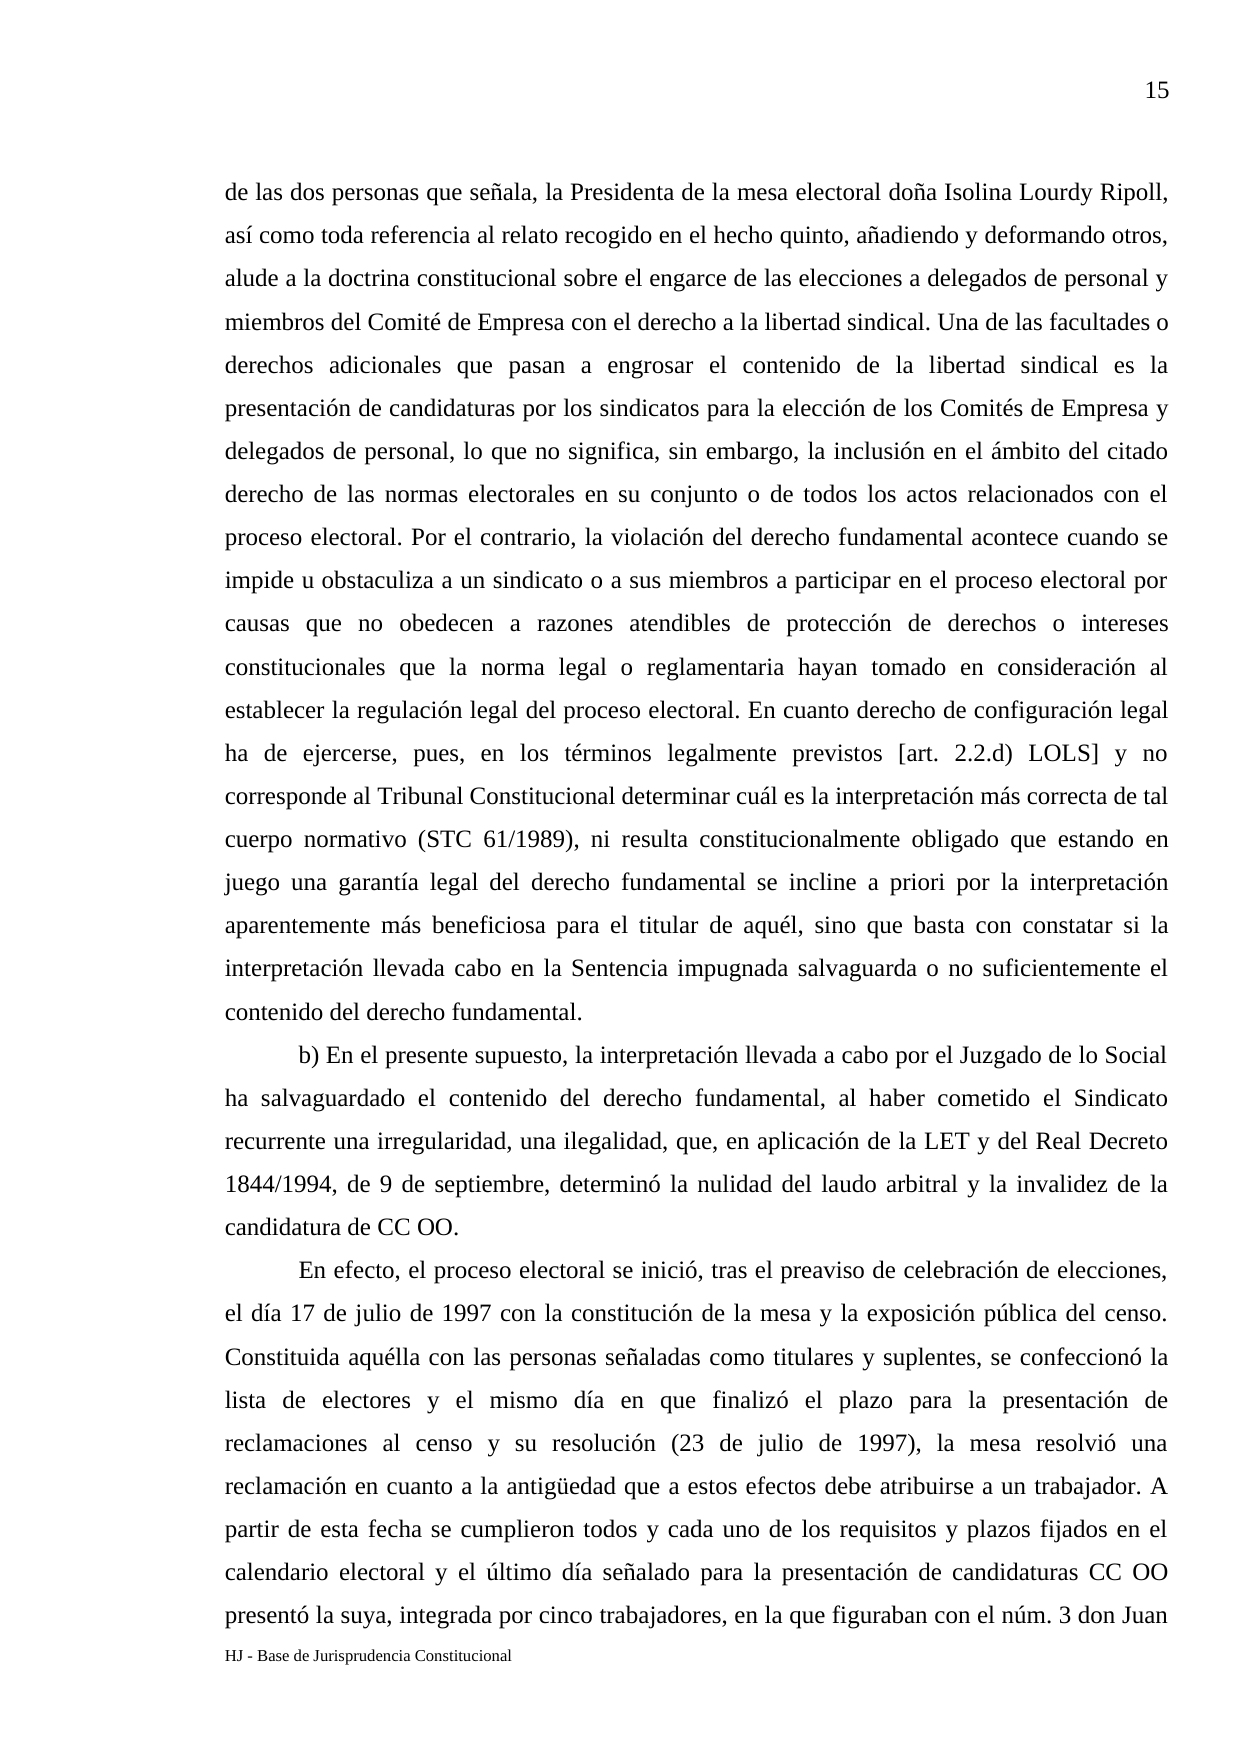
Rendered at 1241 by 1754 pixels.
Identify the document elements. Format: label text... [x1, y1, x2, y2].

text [224, 1255, 1169, 1629]
text b) En el presente supuesto, la interpretación llevada a cabo por el Juzgado de lo Social ha salvaguardado el contenido del derecho fundamental, al haber cometido el Sindicato recurrente una irregularidad, una ilegalidad, que, en aplicación de la LET y del Real Decreto 1844/1994, de 9 de septiembre, determinó la nulidad del laudo arbitral y la invalidez de la candidatura de CC OO. [224, 1040, 1169, 1241]
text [224, 177, 1169, 1025]
